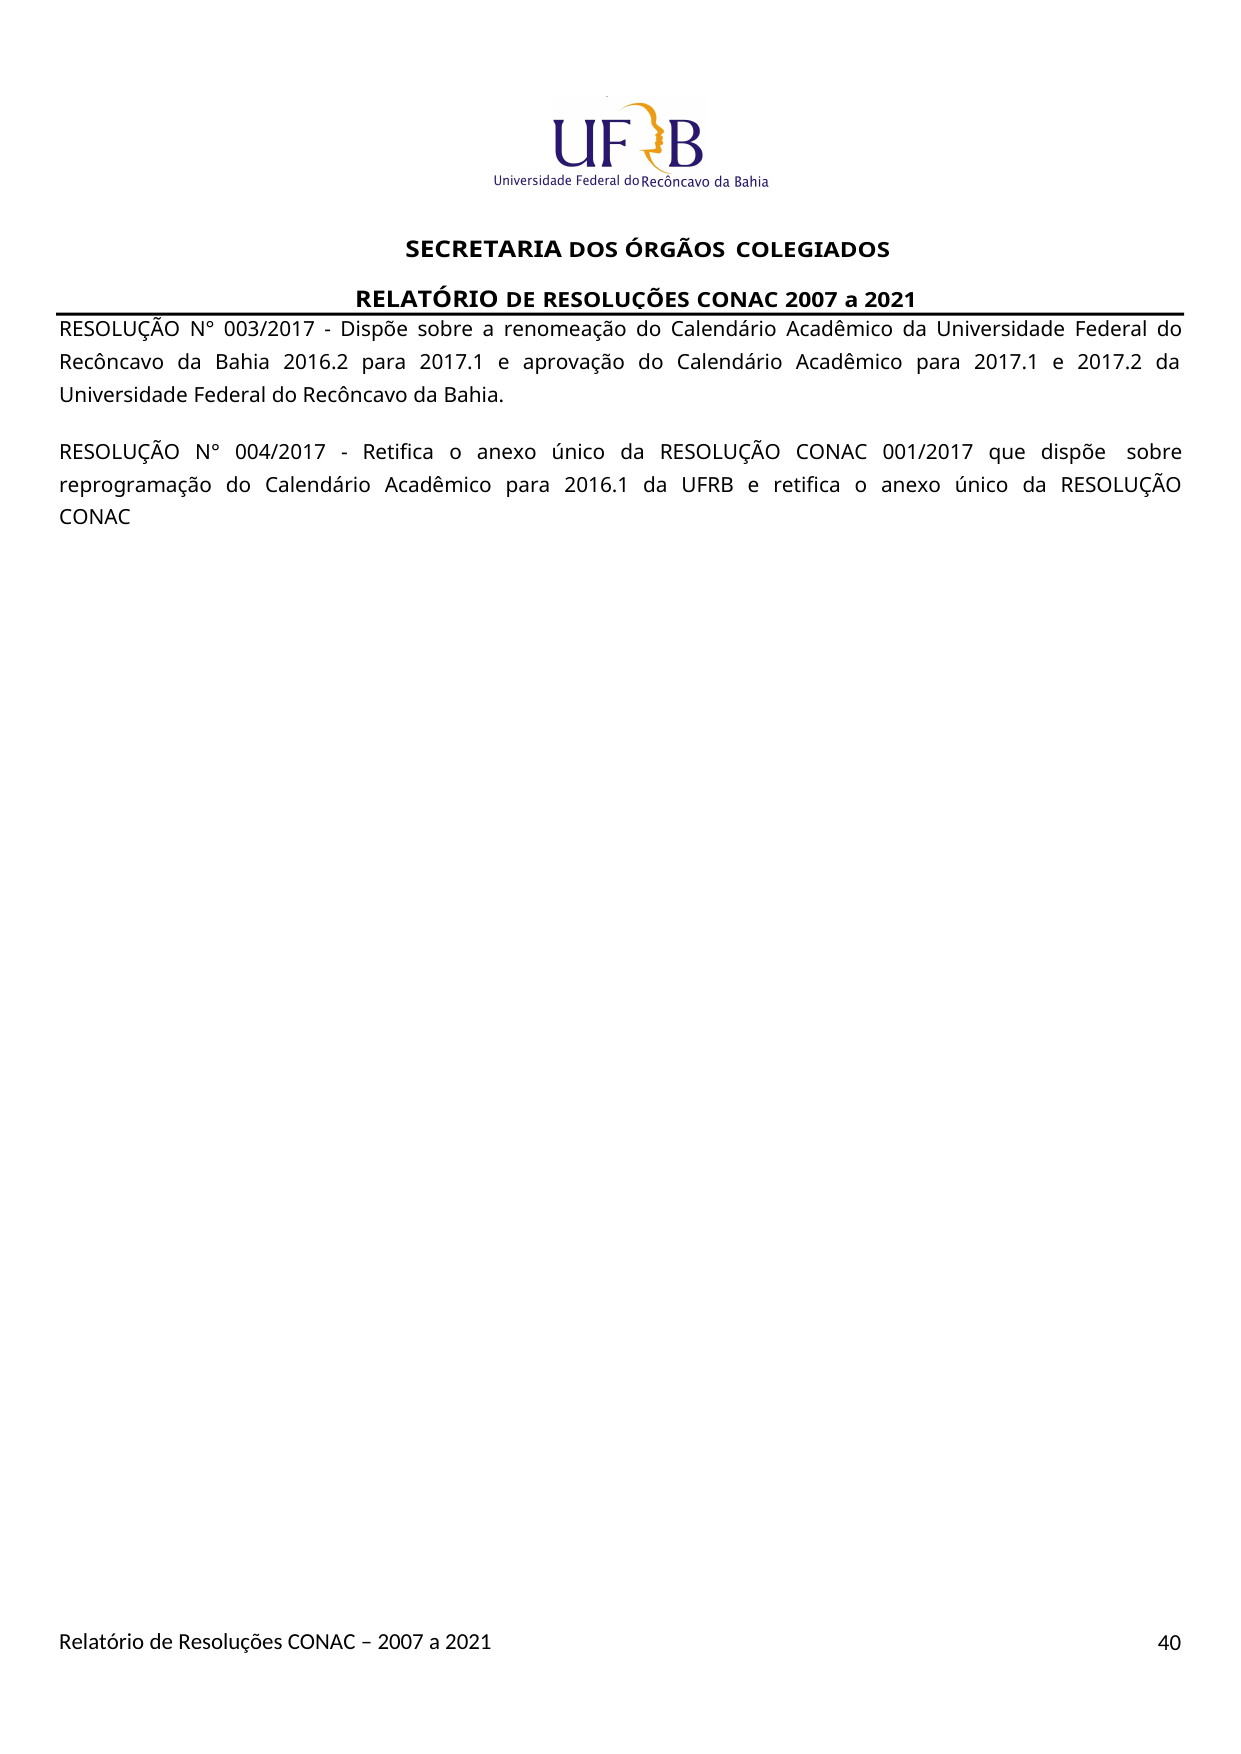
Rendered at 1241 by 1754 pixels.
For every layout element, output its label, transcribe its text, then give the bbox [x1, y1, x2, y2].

picture [490, 96, 772, 191]
text RESOLUÇÃO N° 004/2017 - Retifica o anexo único da RESOLUÇÃO CONAC 001/2017 que dispõe sobre reprogramação do Calendário Acadêmico para 2016.1 da UFRB e retifica o anexo único da RESOLUÇÃO CONAC [59, 437, 1182, 531]
text RESOLUÇÃO N° 003/2017 - Dispõe sobre a renomeação do Calendário Acadêmico da Universidade Federal do Recôncavo da Bahia 2016.2 para 2017.1 e aprovação do Calendário Acadêmico para 2017.1 e 2017.2 da Universidade Federal do Recôncavo da Bahia. [59, 314, 1182, 408]
